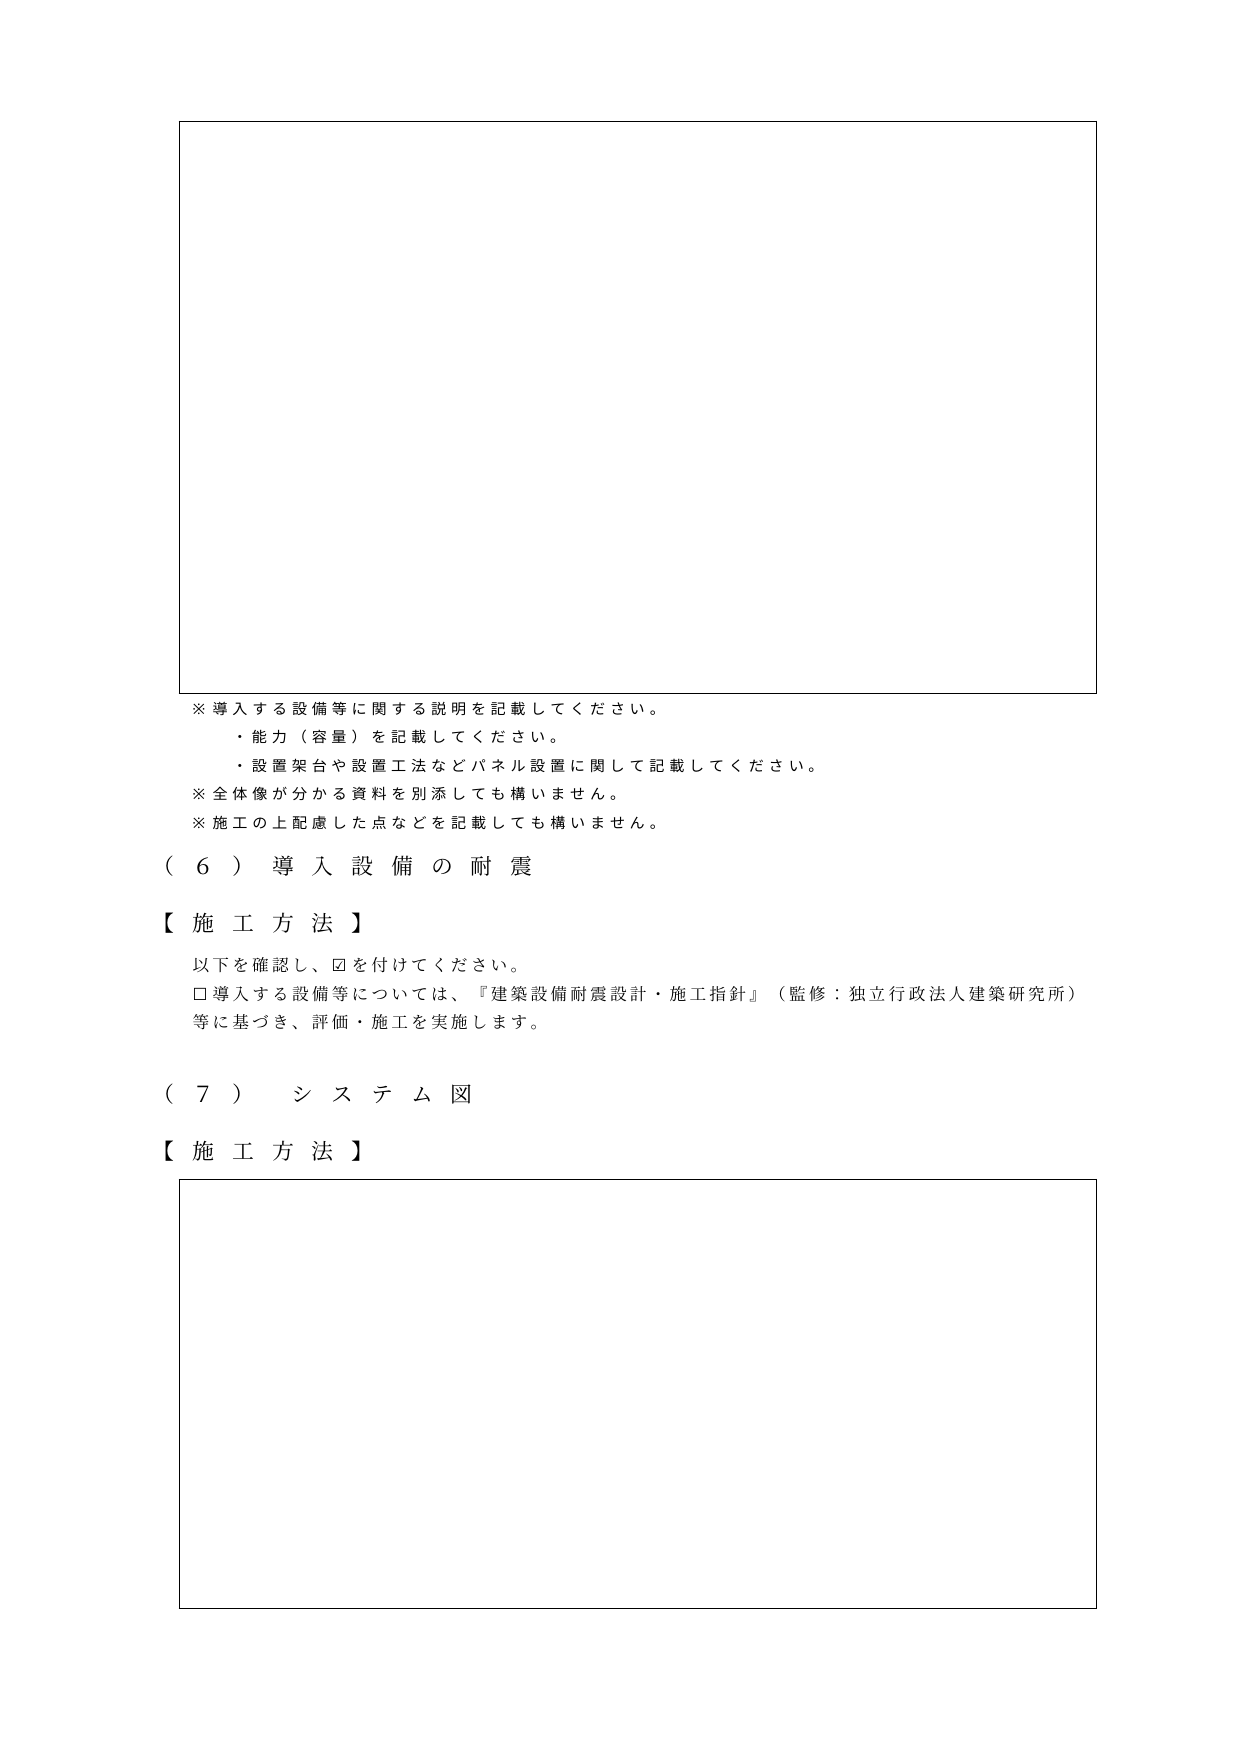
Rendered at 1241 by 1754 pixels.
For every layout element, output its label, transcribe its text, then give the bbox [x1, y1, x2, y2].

text ※全体像が分かる資料を別添しても構いません。 [152, 779, 1088, 808]
text ※施工の上配慮した点などを記載しても構いません。 [152, 808, 1088, 836]
text ※導入する設備等に関する説明を記載してください。 [152, 693, 1074, 722]
text ☐導入する設備等については、『建築設備耐震設計・施工指針』（監修：独立行政法人建築研究所）等に基づき、評価・施工を実施します。 [182, 979, 1088, 1036]
text 以下を確認し、☑を付けてください。 [182, 950, 1088, 979]
text （７） システム図 【施工方法】 [152, 1064, 1088, 1179]
text ・能力（容量）を記載してください。 [152, 722, 1074, 751]
text ・設置架台や設置工法などパネル設置に関して記載してください。 [152, 751, 1074, 779]
text （６）導入設備の耐震 【施工方法】 [152, 836, 1088, 950]
table_header [180, 1180, 1096, 1608]
table_header [180, 122, 1096, 692]
